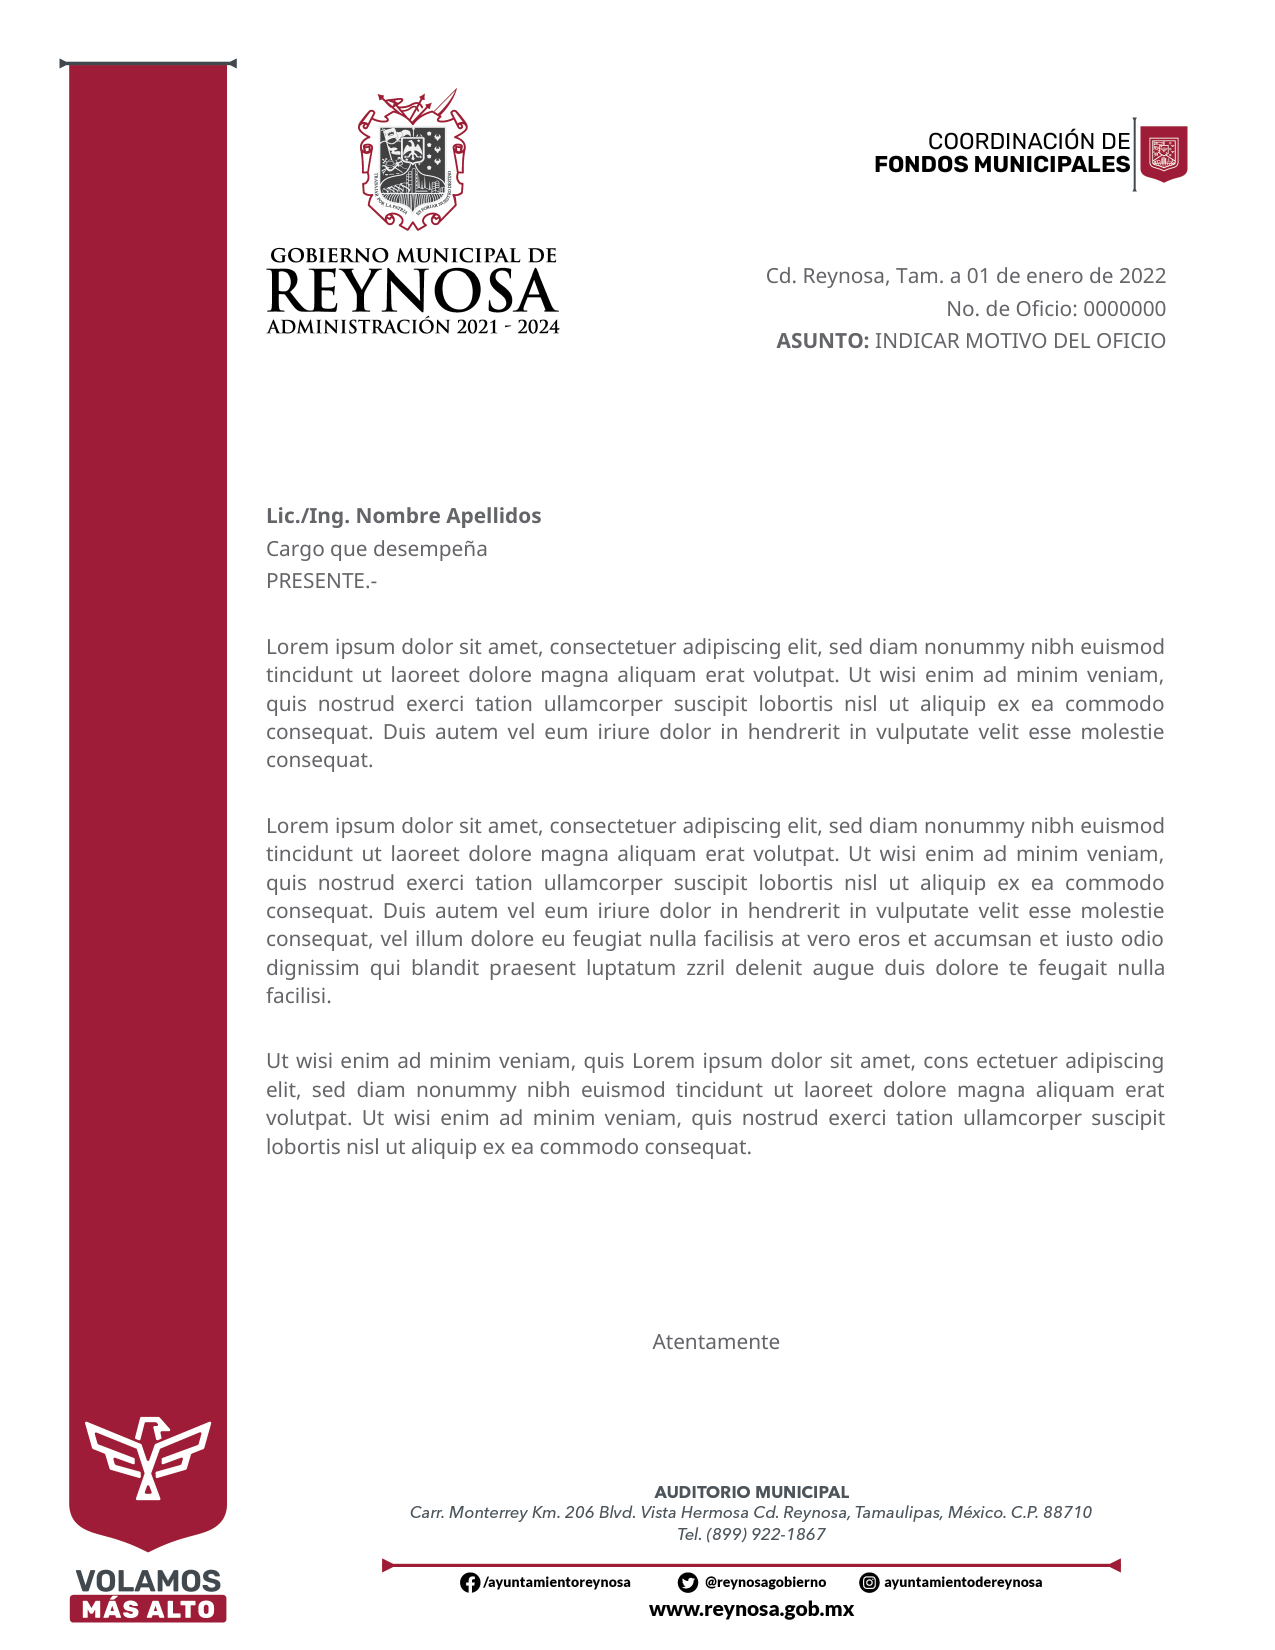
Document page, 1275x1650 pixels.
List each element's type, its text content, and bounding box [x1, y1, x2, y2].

picture [0, 0, 1275, 1650]
text Lorem ipsum dolor sit amet, consectetuer adipiscing elit, sed diam nonummy nibh euismod tincidunt ut laoreet dolore magna aliquam erat volutpat. Ut wisi enim ad minim veniam, quis nostrud exerci tation ullamcorper suscipit lobortis nisl ut aliquip ex ea commodo consequat. Duis autem vel eum iriure dolor in hendrerit in vulputate velit esse molestie consequat. [266, 632, 1167, 774]
text Ut wisi enim ad minim veniam, quis Lorem ipsum dolor sit amet, cons ectetuer adipiscing elit, sed diam nonummy nibh euismod tincidunt ut laoreet dolore magna aliquam erat volutpat. Ut wisi enim ad minim veniam, quis nostrud exerci tation ullamcorper suscipit lobortis nisl ut aliquip ex ea commodo consequat. [266, 1047, 1167, 1160]
text Lorem ipsum dolor sit amet, consectetuer adipiscing elit, sed diam nonummy nibh euismod tincidunt ut laoreet dolore magna aliquam erat volutpat. Ut wisi enim ad minim veniam, quis nostrud exerci tation ullamcorper suscipit lobortis nisl ut aliquip ex ea commodo consequat. Duis autem vel eum iriure dolor in hendrerit in vulputate velit esse molestie consequat, vel illum dolore eu feugiat nulla facilisis at vero eros et accumsan et iusto odio dignissim qui blandit praesent luptatum zzril delenit augue duis dolore te feugait nulla facilisi. [266, 811, 1167, 1010]
text No. de Oficio: 0000000 [177, 294, 1167, 322]
text PRESENTE.- [266, 567, 1167, 595]
text Cargo que desempeña [266, 534, 1167, 562]
text Lic./Ing. Nombre Apellidos [266, 501, 1167, 530]
text Cd. Reynosa, Tam. a 01 de enero de 2022 [177, 261, 1167, 290]
text ASUNTO: INDICAR MOTIVO DEL OFICIO [177, 327, 1167, 355]
text Atentamente [266, 1327, 1167, 1356]
